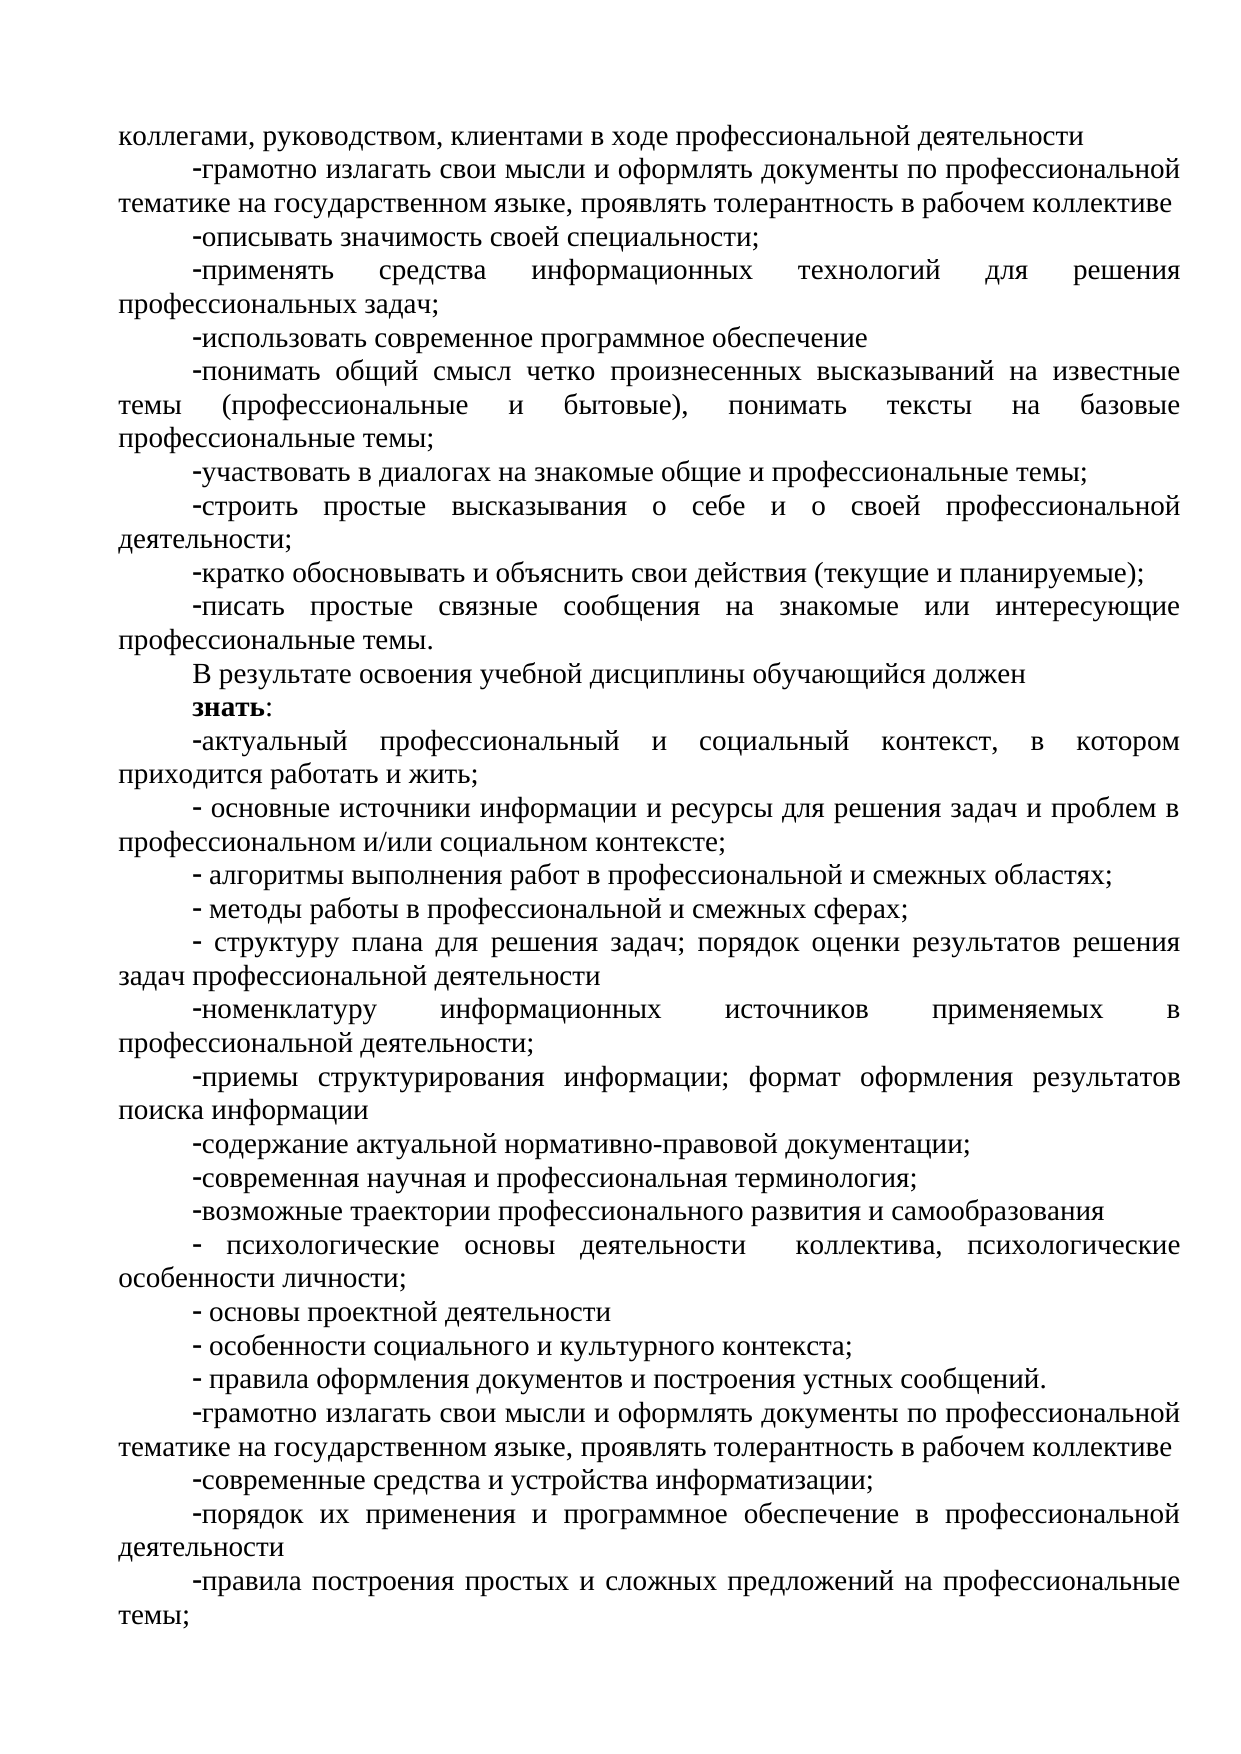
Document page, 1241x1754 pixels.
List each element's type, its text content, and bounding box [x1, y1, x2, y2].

text порядок их применения и программное обеспечение в профессиональной деятельности [118, 1496, 1181, 1563]
text основы проектной деятельности [118, 1294, 1181, 1328]
text алгоритмы выполнения работ в профессиональной и смежных областях; [118, 857, 1181, 891]
text грамотно излагать свои мысли и оформлять документы по профессиональной тематике на государственном языке, проявлять толерантность в рабочем коллективе [118, 1395, 1181, 1462]
text номенклатуру информационных источников применяемых в профессиональной деятельности; [118, 992, 1181, 1059]
text правила оформления документов и построения устных сообщений. [118, 1361, 1181, 1395]
text методы работы в профессиональной и смежных сферах; [118, 891, 1181, 924]
text современные средства и устройства информатизации; [118, 1462, 1181, 1496]
text В результате освоения учебной дисциплины обучающийся должен [118, 656, 1181, 689]
text понимать общий смысл четко произнесенных высказываний на известные темы (профессиональные и бытовые), понимать тексты на базовые профессиональные темы; [118, 353, 1181, 454]
text применять средства информационных технологий для решения профессиональных задач; [118, 252, 1181, 320]
text структуру плана для решения задач; порядок оценки результатов решения задач профессиональной деятельности [118, 924, 1181, 992]
text правила построения простых и сложных предложений на профессиональные темы; [118, 1563, 1181, 1630]
text особенности социального и культурного контекста; [118, 1328, 1181, 1361]
text кратко обосновывать и объяснить свои действия (текущие и планируемые); [118, 555, 1181, 588]
text основные источники информации и ресурсы для решения задач и проблем в профессиональном и/или социальном контексте; [118, 790, 1181, 857]
text участвовать в диалогах на знакомые общие и профессиональные темы; [118, 454, 1181, 488]
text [118, 118, 1181, 152]
text использовать современное программное обеспечение [118, 320, 1181, 353]
text современная научная и профессиональная терминология; [118, 1160, 1181, 1193]
text знать: [118, 689, 1181, 723]
text описывать значимость своей специальности; [118, 219, 1181, 252]
text возможные траектории профессионального развития и самообразования [118, 1193, 1181, 1227]
text грамотно излагать свои мысли и оформлять документы по профессиональной тематике на государственном языке, проявлять толерантность в рабочем коллективе [118, 152, 1181, 219]
text содержание актуальной нормативно-правовой документации; [118, 1126, 1181, 1160]
text строить простые высказывания о себе и о своей профессиональной деятельности; [118, 488, 1181, 555]
text психологические основы деятельности коллектива, психологические особенности личности; [118, 1227, 1181, 1294]
text приемы структурирования информации; формат оформления результатов поиска информации [118, 1059, 1181, 1126]
text актуальный профессиональный и социальный контекст, в котором приходится работать и жить; [118, 723, 1181, 790]
text писать простые связные сообщения на знакомые или интересующие профессиональные темы. [118, 588, 1181, 656]
